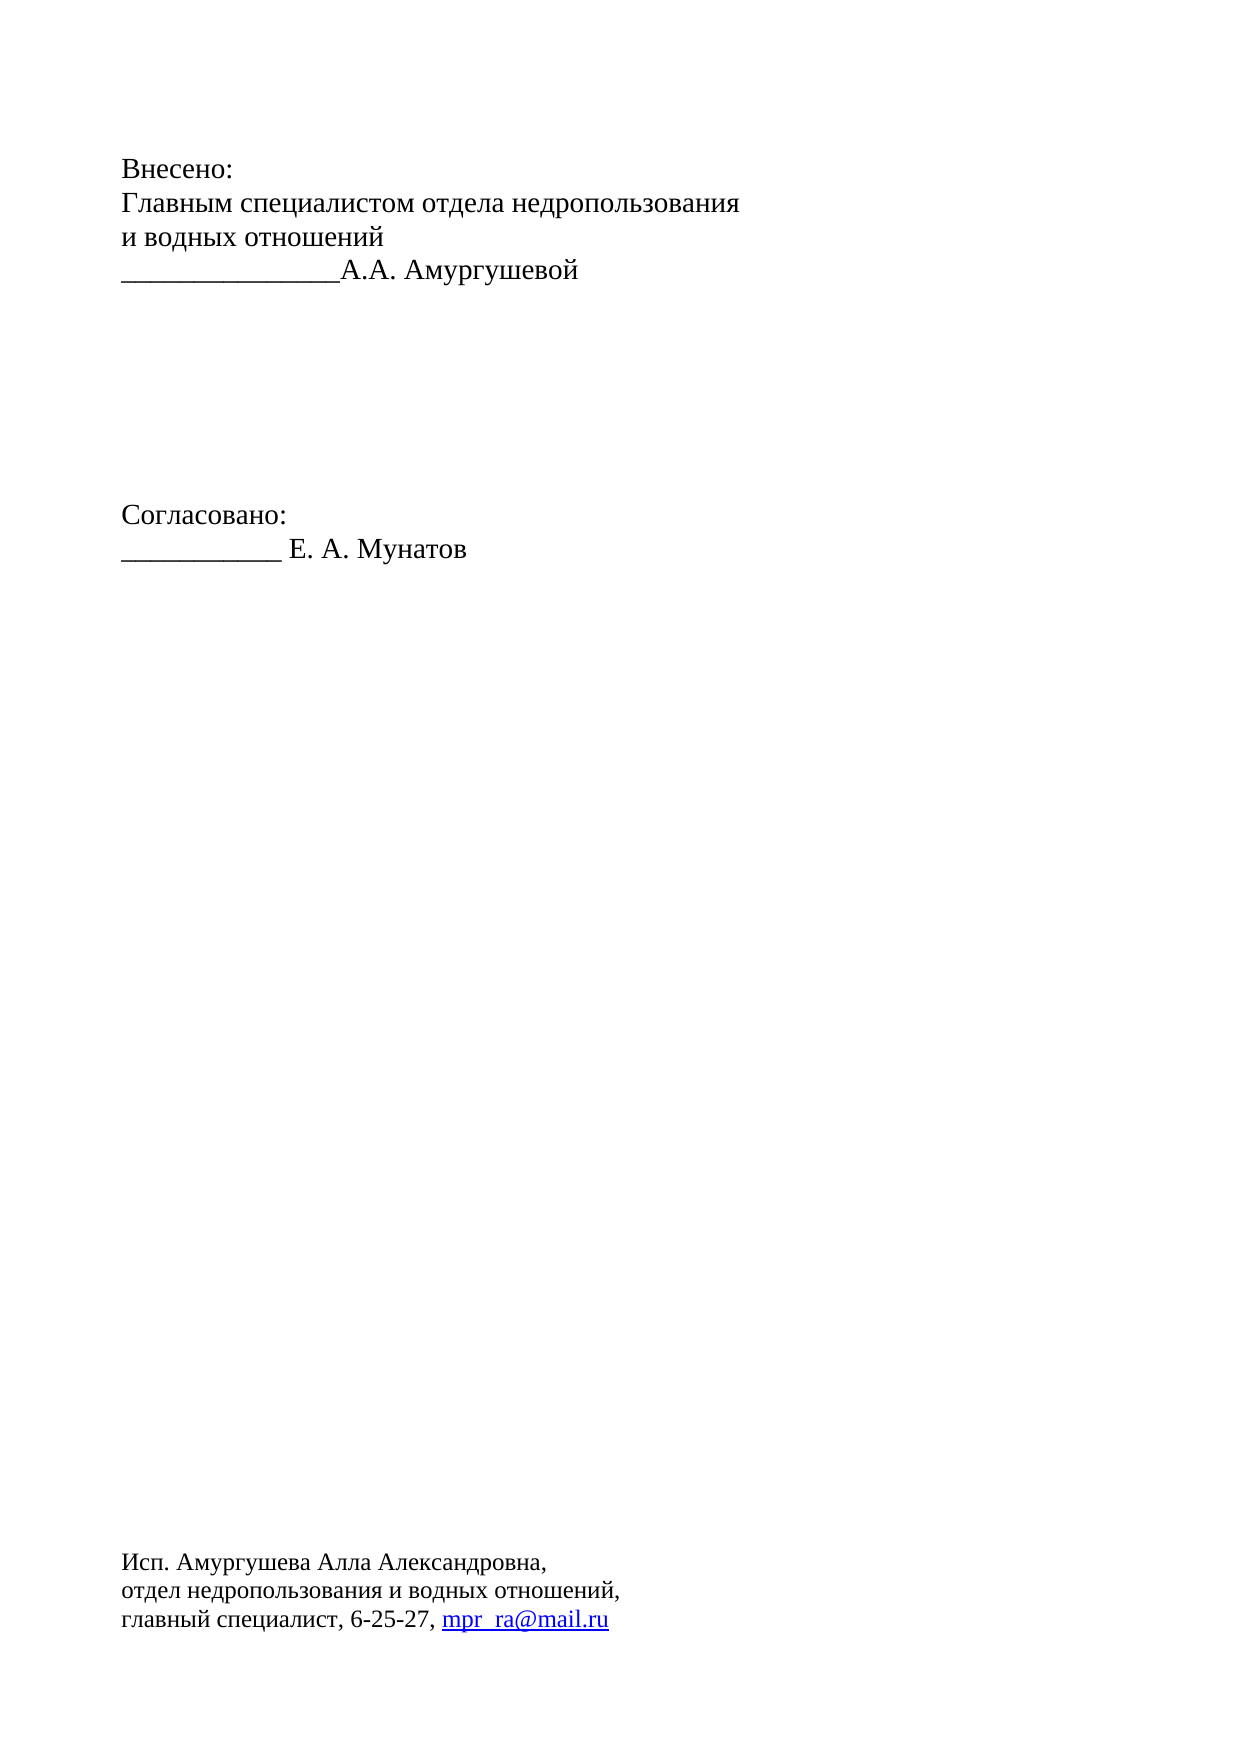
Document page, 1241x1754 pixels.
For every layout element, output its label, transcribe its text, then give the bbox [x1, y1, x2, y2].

text Согласовано: [121, 497, 1152, 531]
text главный специалист, 6-25-27, mpr_ra@mail.ru [121, 1604, 1152, 1633]
text ___________ Е. А. Мунатов [121, 531, 1152, 564]
text _______________А.А. Амургушевой [121, 252, 1152, 286]
text отдел недропользования и водных отношений, [121, 1575, 1152, 1604]
text Исп. Амургушева Алла Александровна, [121, 1547, 1152, 1575]
text Главным специалистом отдела недропользования [121, 185, 1152, 219]
text Внесено: [121, 152, 1152, 185]
text и водных отношений [121, 219, 1152, 252]
